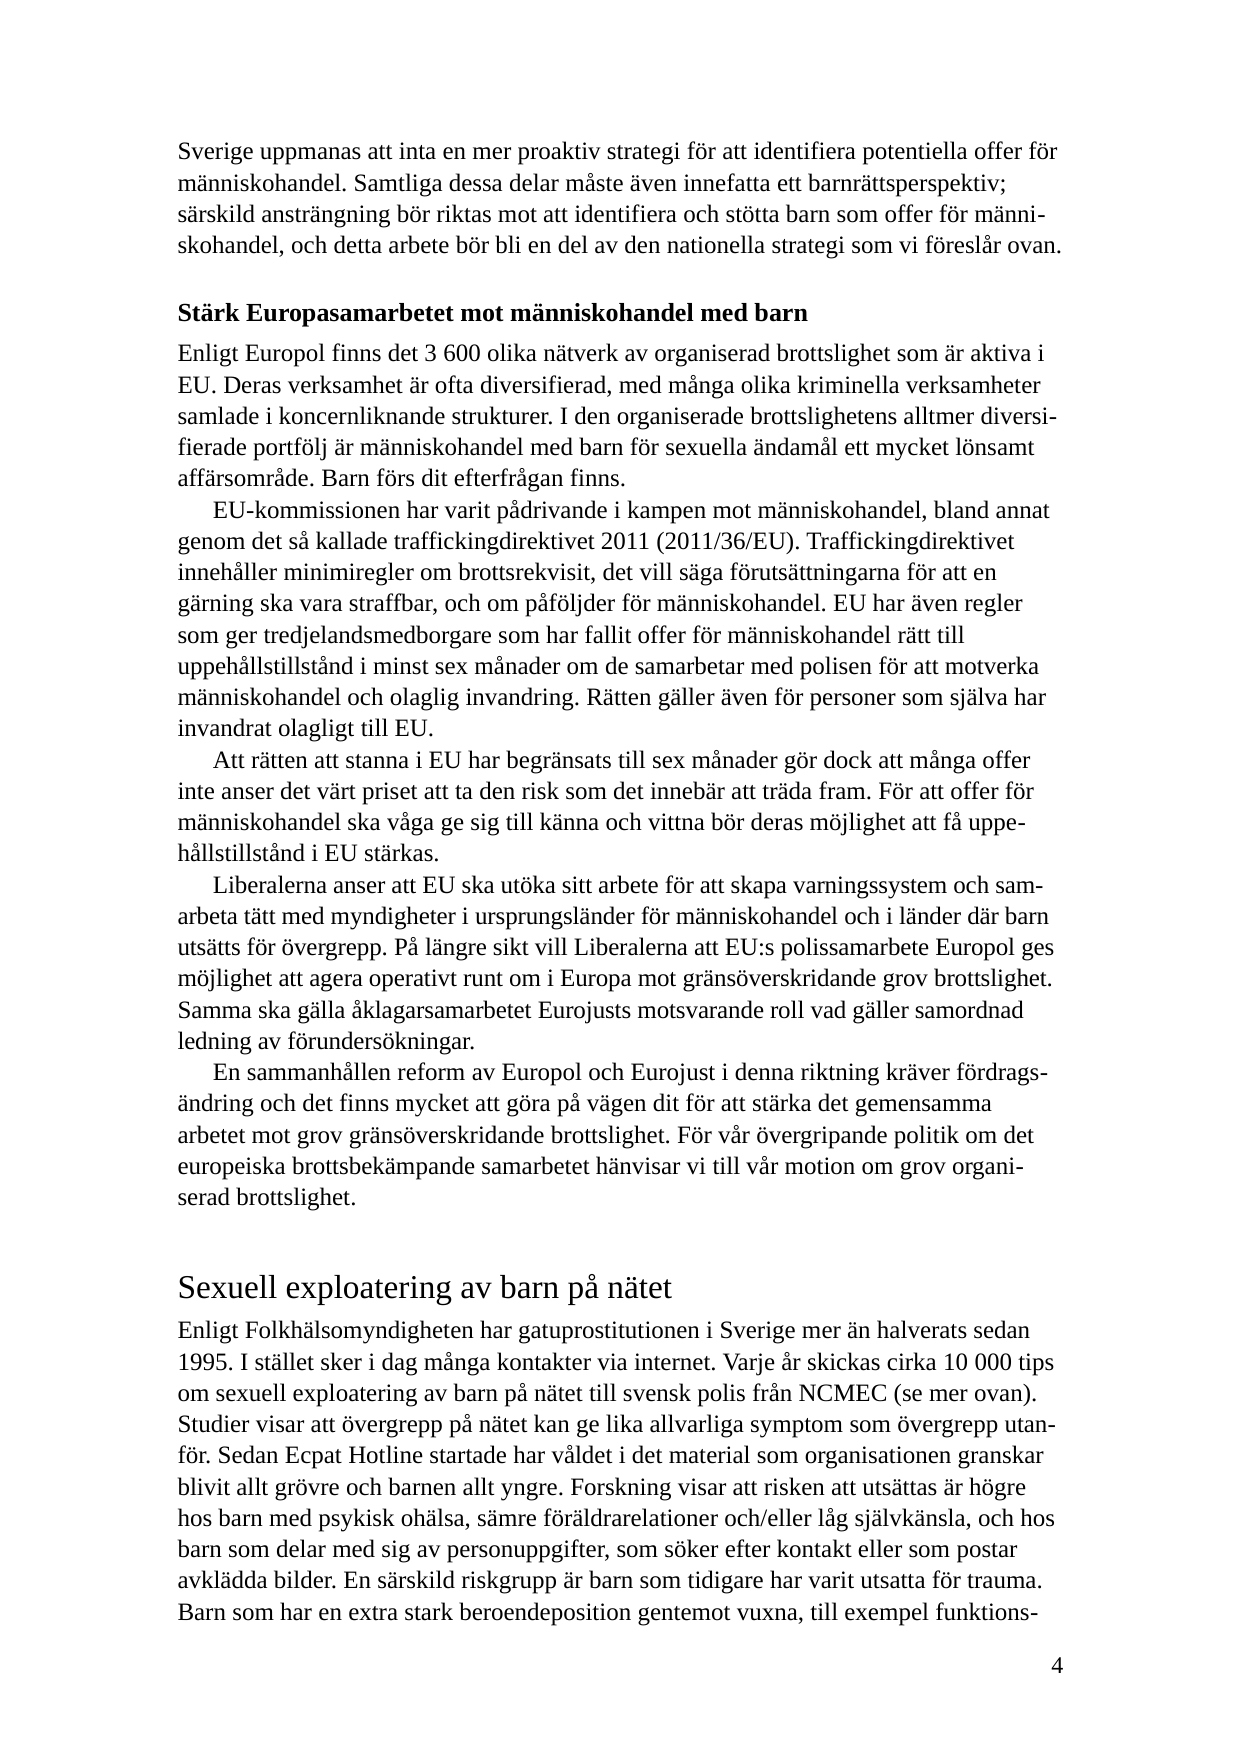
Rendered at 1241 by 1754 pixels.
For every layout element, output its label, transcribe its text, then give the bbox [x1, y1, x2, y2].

subtitle Sexuell exploatering av barn på nätet [177, 1273, 1063, 1305]
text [177, 1313, 1063, 1626]
subtitle Stärk Europasamarbetet mot människohandel med barn [177, 296, 1063, 328]
text Enligt Europol finns det 3 600 olika nätverk av organiserad brottslighet som är aktiva i EU. Deras verksamhet är ofta diversifierad, med många olika kriminella verksamheter samlade i koncernliknande strukturer. I den organiserade brottslighetens alltmer diversifierade portfölj är människohandel med barn för sexuella ändamål ett mycket lönsamt affärsområde. Barn förs dit efterfrågan finns. [177, 336, 1063, 492]
text EU-kommissionen har varit pådrivande i kampen mot människohandel, bland annat genom det så kallade traffickingdirektivet 2011 (2011/36/EU). Traffickingdirektivet innehåller minimiregler om brottsrekvisit, det vill säga förutsättningarna för att en gärning ska vara straffbar, och om påföljder för människohandel. EU har även regler som ger tredjelandsmedborgare som har fallit offer för människohandel rätt till uppehållstillstånd i minst sex månader om de samarbetar med polisen för att motverka människohandel och olaglig invandring. Rätten gäller även för personer som själva har invandrat olagligt till EU. [177, 492, 1063, 742]
text Liberalerna anser att EU ska utöka sitt arbete för att skapa varningssystem och samarbeta tätt med myndigheter i ursprungsländer för människohandel och i länder där barn utsätts för övergrepp. På längre sikt vill Liberalerna att EU:s polissamarbete Europol ges möjlighet att agera operativt runt om i Europa mot gränsöverskridande grov brottslighet. Samma ska gälla åklagarsamarbetet Eurojusts motsvarande roll vad gäller samordnad ledning av förundersökningar. [177, 867, 1063, 1055]
text En sammanhållen reform av Europol och Eurojust i denna riktning kräver fördragsändring och det finns mycket att göra på vägen dit för att stärka det gemensamma arbetet mot grov gränsöverskridande brottslighet. För vår övergripande politik om det europeiska brottsbekämpande samarbetet hänvisar vi till vår motion om grov organiserad brottslighet. [177, 1055, 1063, 1211]
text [177, 134, 1063, 259]
text Att rätten att stanna i EU har begränsats till sex månader gör dock att många offer inte anser det värt priset att ta den risk som det innebär att träda fram. För att offer för människohandel ska våga ge sig till känna och vittna bör deras möjlighet att få uppehållstillstånd i EU stärkas. [177, 742, 1063, 867]
